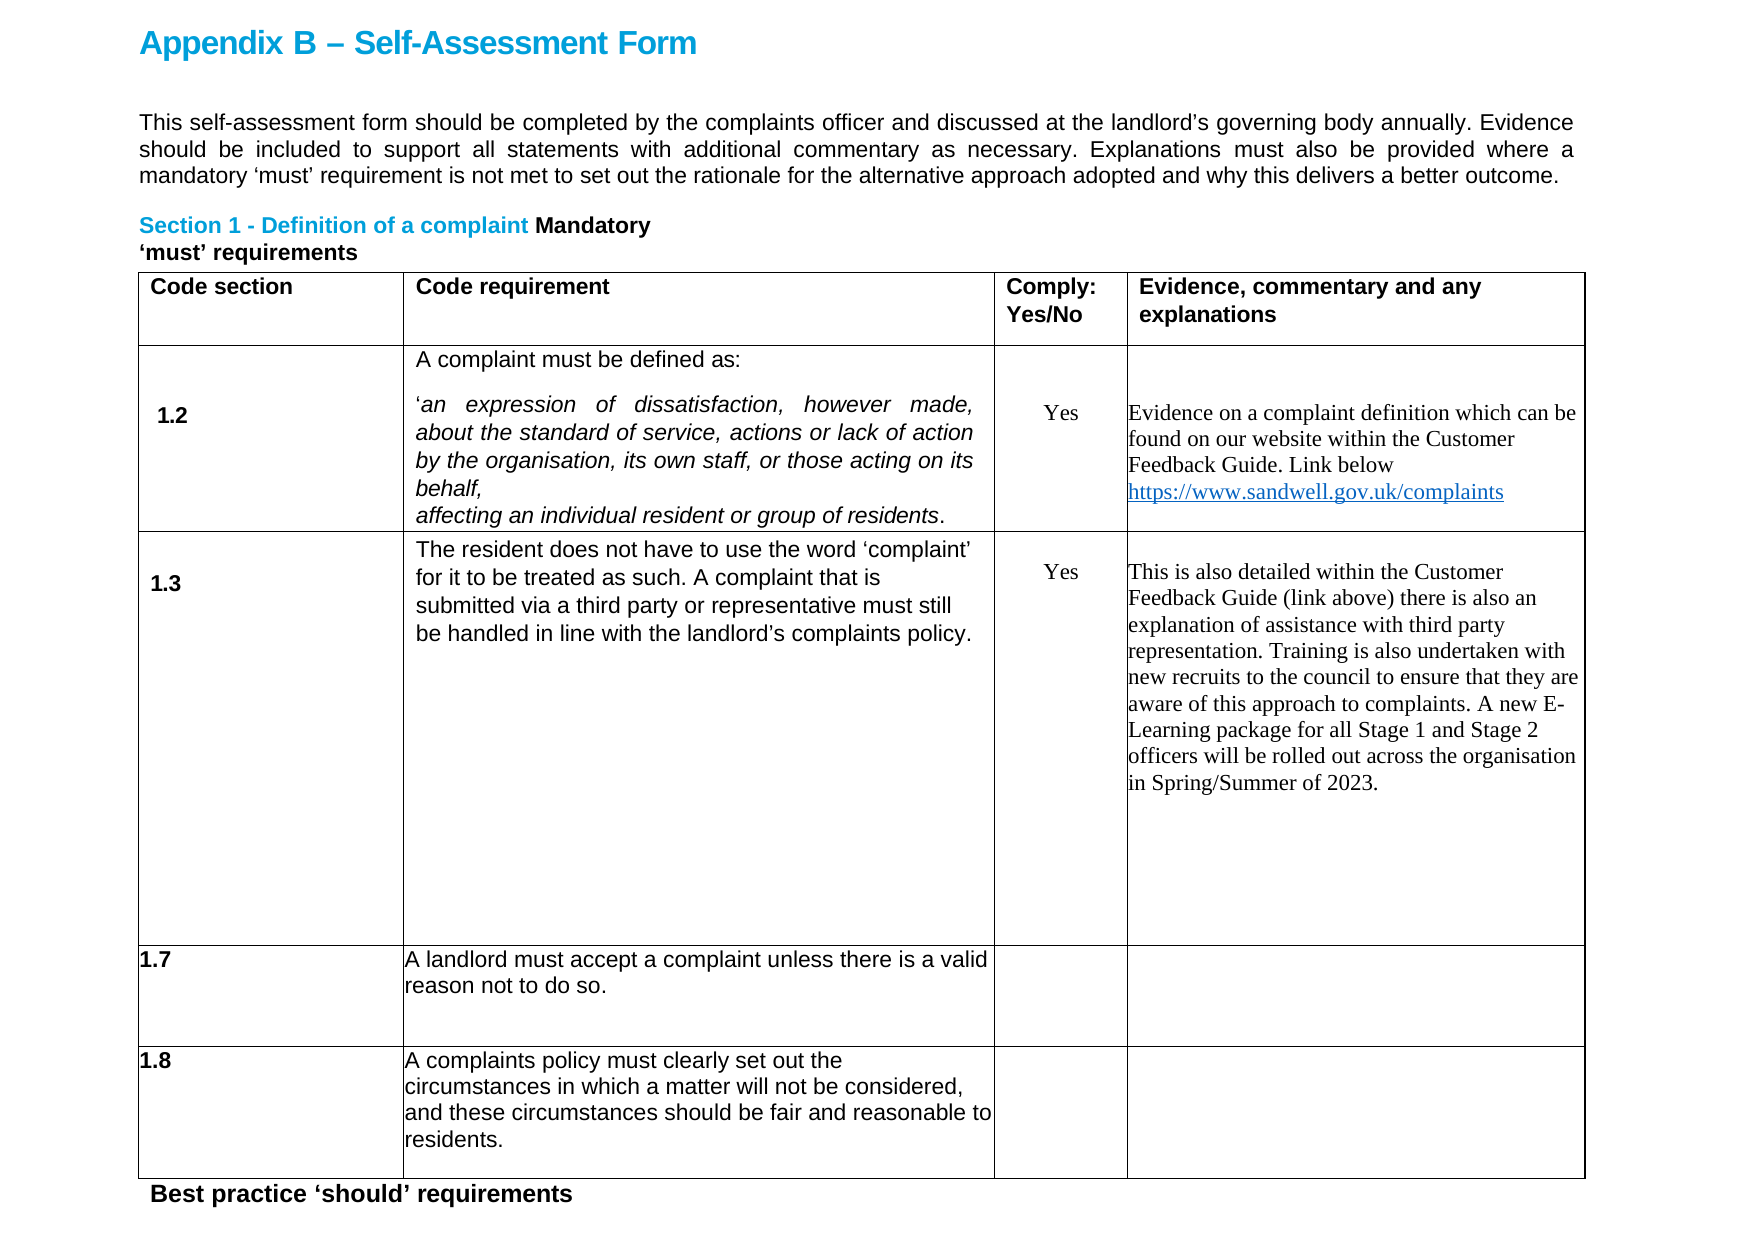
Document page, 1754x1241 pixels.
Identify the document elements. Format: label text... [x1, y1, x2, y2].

text Best practice ‘should’ requirements [150, 1179, 1610, 1208]
